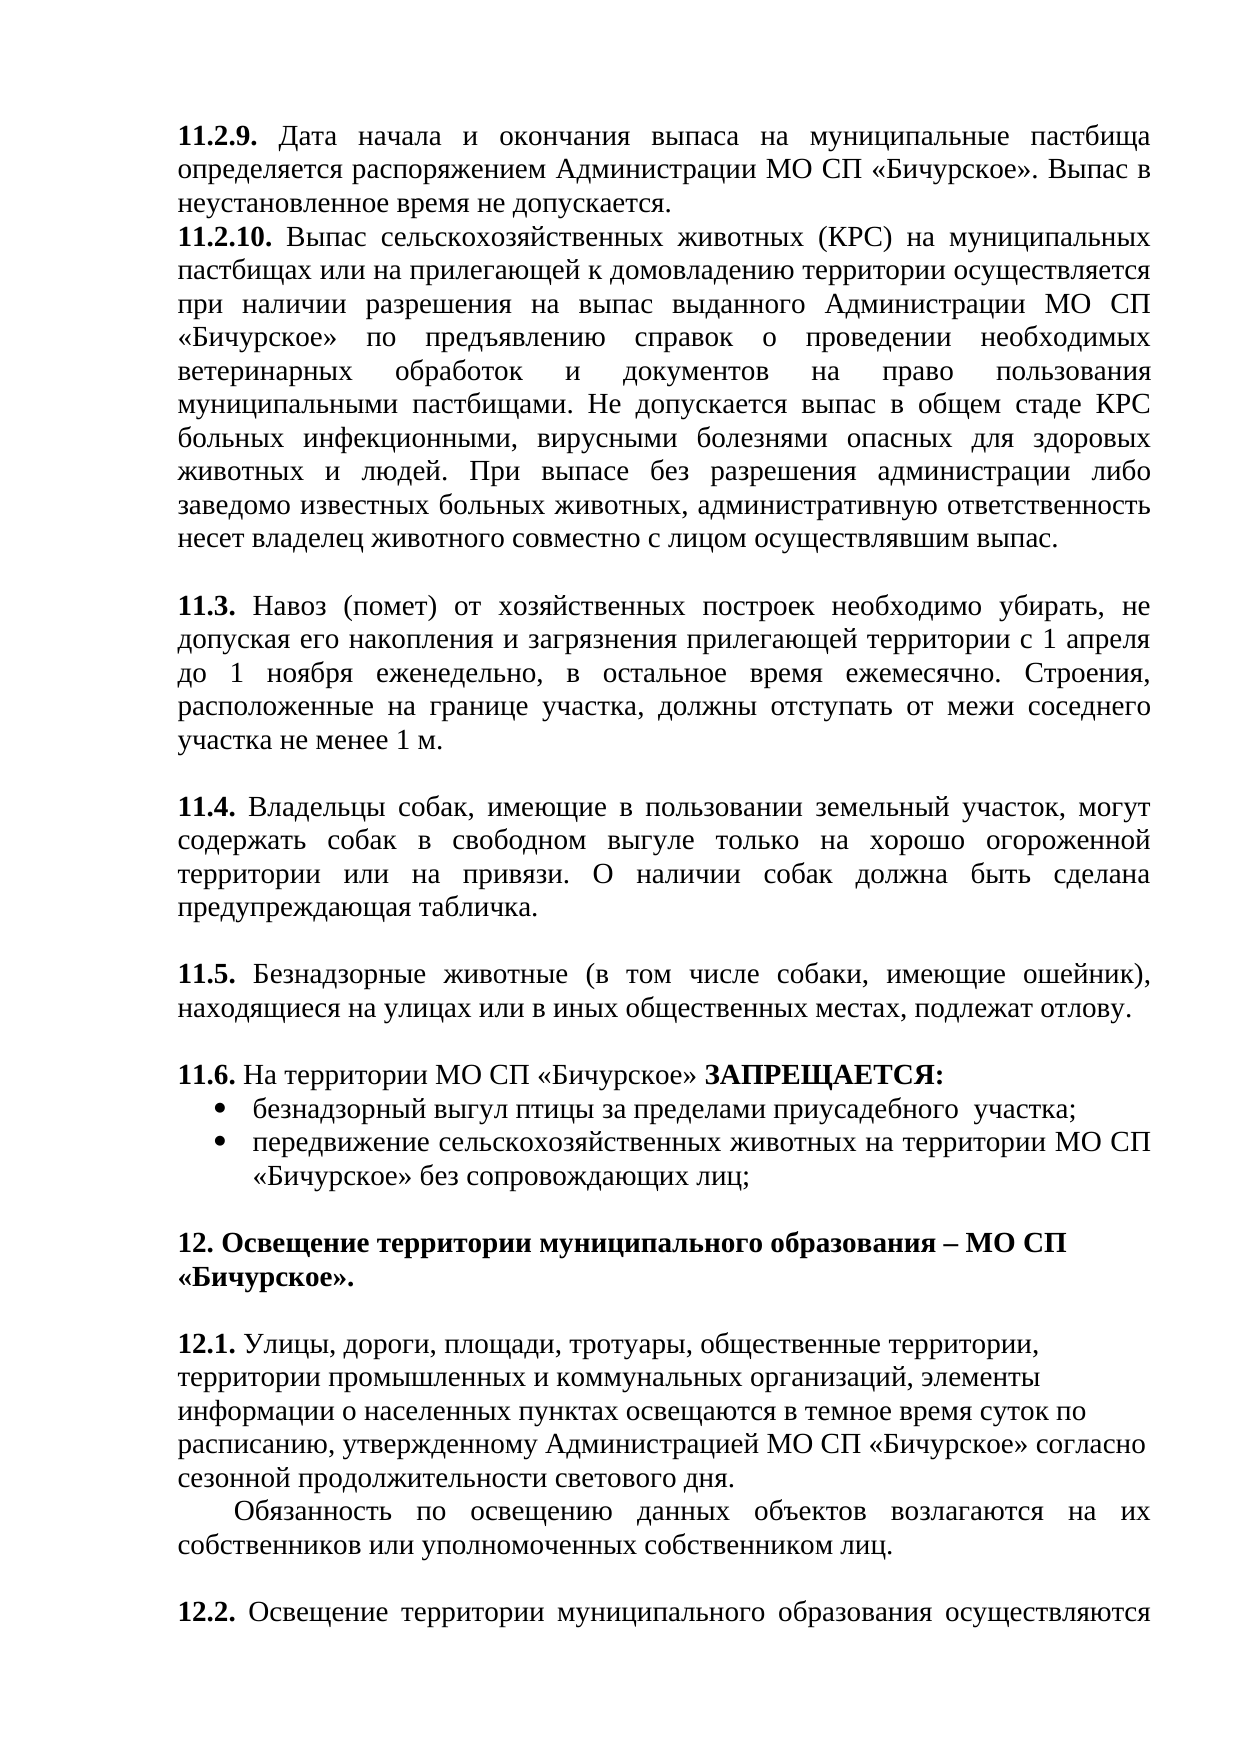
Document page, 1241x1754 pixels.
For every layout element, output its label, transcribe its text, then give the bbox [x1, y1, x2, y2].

text 11.2.10. Выпас сельскохозяйственных животных (КРС) на муниципальных пастбищах или на прилегающей к домовладению территории осуществляется при наличии разрешения на выпас выданного Администрации МО СП «Бичурское» по предъявлению справок о проведении необходимых ветеринарных обработок и документов на право пользования муниципальными пастбищами. Не допускается выпас в общем стаде КРС больных инфекционными, вирусными болезнями опасных для здоровых животных и людей. При выпасе без разрешения администрации либо заведомо известных больных животных, административную ответственность несет владелец животного совместно с лицом осуществлявшим выпас. [177, 219, 1152, 554]
text 11.3. Навоз (помет) от хозяйственных построек необходимо убирать, не допуская его накопления и загрязнения прилегающей территории с 1 апреля до 1 ноября еженедельно, в остальное время ежемесячно. Строения, расположенные на границе участка, должны отступать от межи соседнего участка не менее . [177, 588, 1152, 755]
text 11.4. Владельцы собак, имеющие в пользовании земельный участок, могут содержать собак в свободном выгуле только на хорошо огороженной территории или на привязи. О наличии собак должна быть сделана предупреждающая табличка. [177, 789, 1152, 923]
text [177, 1594, 1152, 1628]
list безнадзорный выгул птицы за пределами приусадебного участка; [215, 1091, 1152, 1124]
text 12.1. Улицы, дороги, площади, тротуары, общественные территории, территории промышленных и коммунальных организаций, элементы информации о населенных пунктах освещаются в темное время суток по расписанию, утвержденному Администрацией МО СП «Бичурское» согласно сезонной продолжительности светового дня. [177, 1326, 1152, 1493]
list передвижение сельскохозяйственных животных на территории МО СП «Бичурское» без сопровождающих лиц; [215, 1124, 1152, 1192]
text 11.2.9. Дата начала и окончания выпаса на муниципальные пастбища определяется распоряжением Администрации МО СП «Бичурское». Выпас в неустановленное время не допускается. [177, 118, 1152, 219]
text 12. Освещение территории муниципального образования – МО СП «Бичурское». [177, 1225, 1152, 1292]
text 11.5. Безнадзорные животные (в том числе собаки, имеющие ошейник), находящиеся на улицах или в иных общественных местах, подлежат отлову. [177, 957, 1152, 1024]
text 11.6. На территории МО СП «Бичурское» ЗАПРЕЩАЕТСЯ: [177, 1057, 1152, 1091]
text Обязанность по освещению данных объектов возлагаются на их собственников или уполномоченных собственником лиц. [177, 1493, 1152, 1561]
